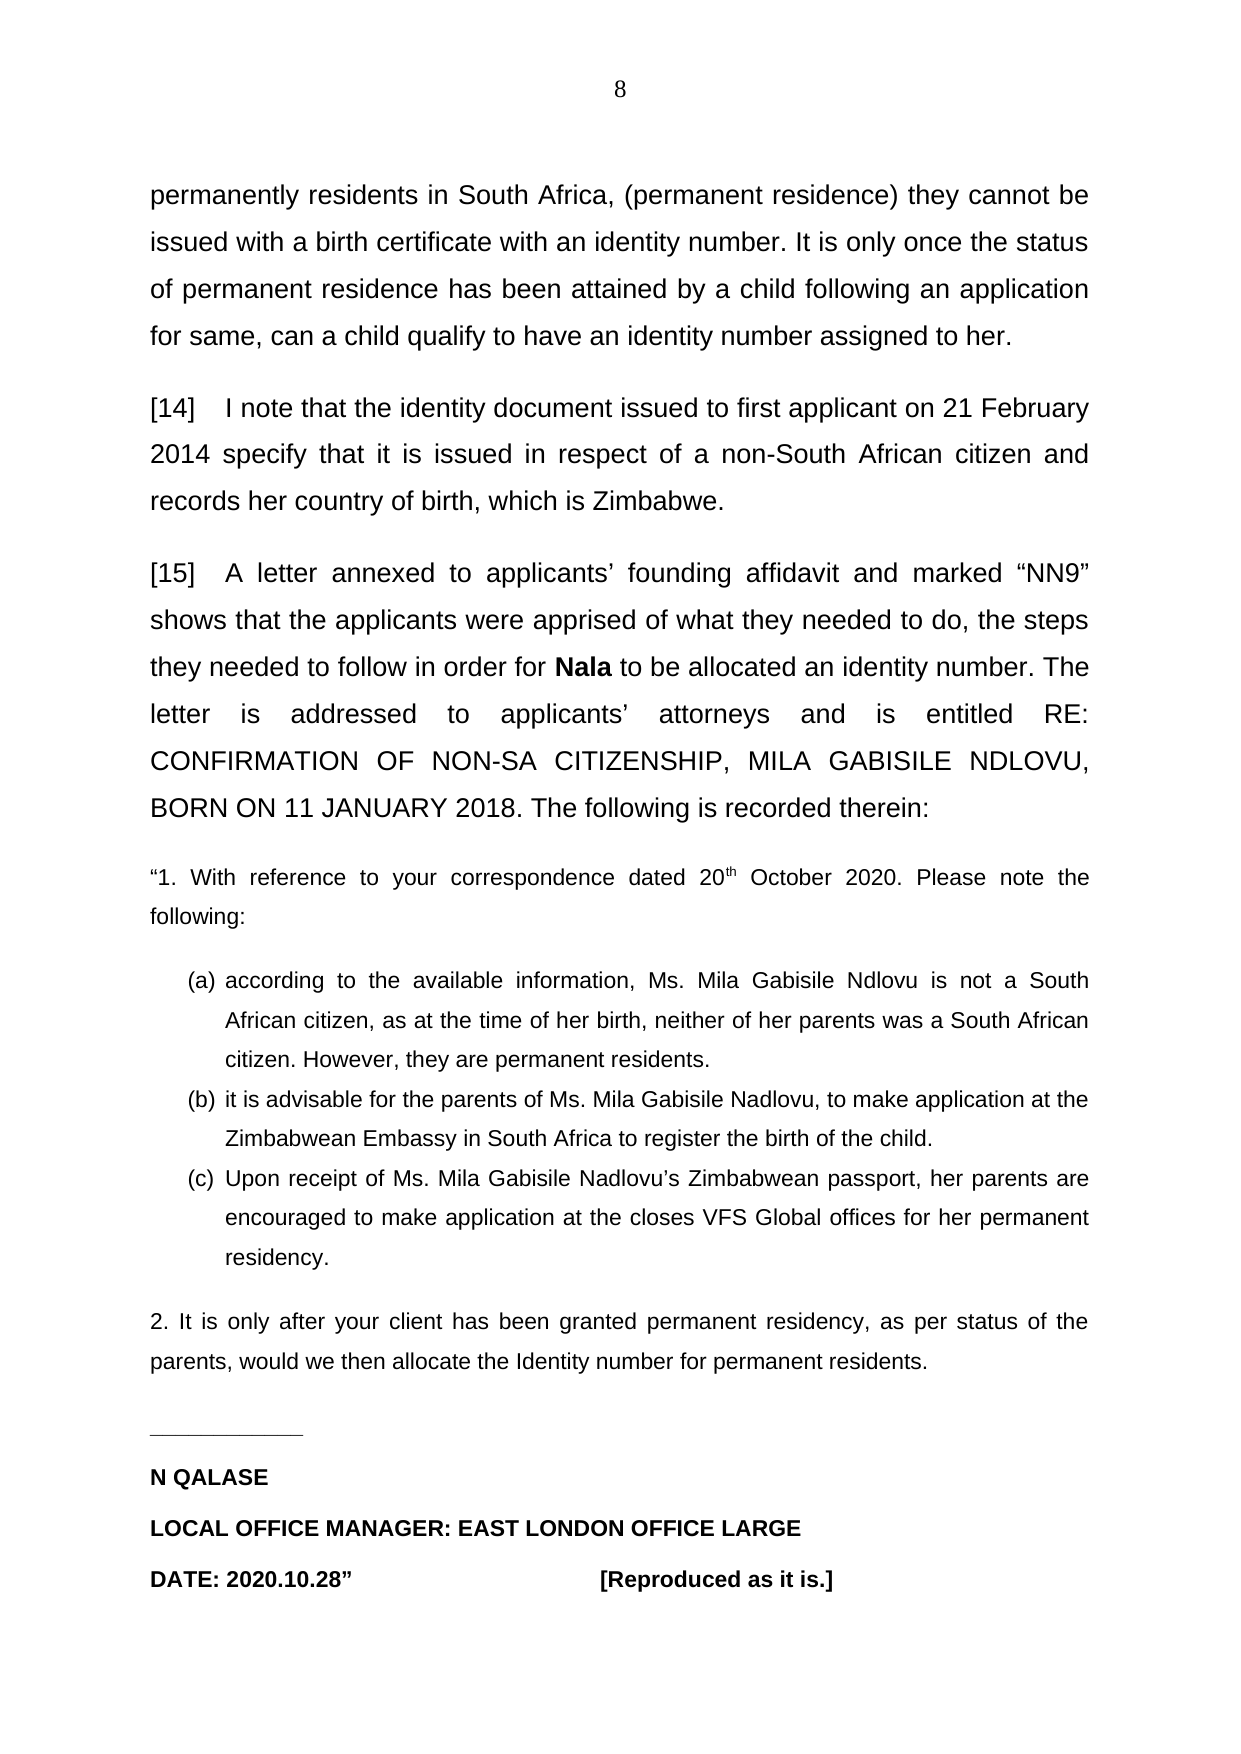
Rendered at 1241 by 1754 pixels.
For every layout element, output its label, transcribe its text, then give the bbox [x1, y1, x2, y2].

text ____________ [150, 1412, 1090, 1439]
list according to the available information, Ms. Mila Gabisile Ndlovu is not a South African citizen, as at the time of her birth, neither of her parents was a South African citizen. However, they are permanent residents. [187, 967, 1090, 1073]
list Upon receipt of Ms. Mila Gabisile Nadlovu’s Zimbabwean passport, her parents are encouraged to make application at the closes VFS Global offices for her permanent residency. [187, 1165, 1090, 1270]
text LOCAL OFFICE MANAGER: EAST LONDON OFFICE LARGE [150, 1515, 1090, 1541]
text N QALASE [150, 1464, 1090, 1490]
text “1. With reference to your correspondence dated 20th October 2020. Please note the following: [150, 863, 1090, 929]
text [14] I note that the identity document issued to first applicant on 21 February 2014 specify that it is issued in respect of a non-South African citizen and records her country of birth, which is Zimbabwe. [150, 392, 1090, 517]
text [15] A letter annexed to applicants’ founding affidavit and marked “NN9” shows that the applicants were apprised of what they needed to do, the steps they needed to follow in order for Nala to be allocated an identity number. The letter is addressed to applicants’ attorneys and is entitled RE: CONFIRMATION OF NON-SA CITIZENSHIP, MILA GABISILE NDLOVU, BORN ON 11 JANUARY 2018. The following is recorded therein: [150, 557, 1090, 823]
list it is advisable for the parents of Ms. Mila Gabisile Nadlovu, to make application at the Zimbabwean Embassy in South Africa to register the birth of the child. [187, 1086, 1090, 1152]
text 2. It is only after your client has been granted permanent residency, as per status of the parents, would we then allocate the Identity number for permanent residents. [150, 1308, 1090, 1374]
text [150, 179, 1090, 351]
text DATE: 2020.10.28” [Reproduced as it is.] [150, 1566, 1090, 1593]
